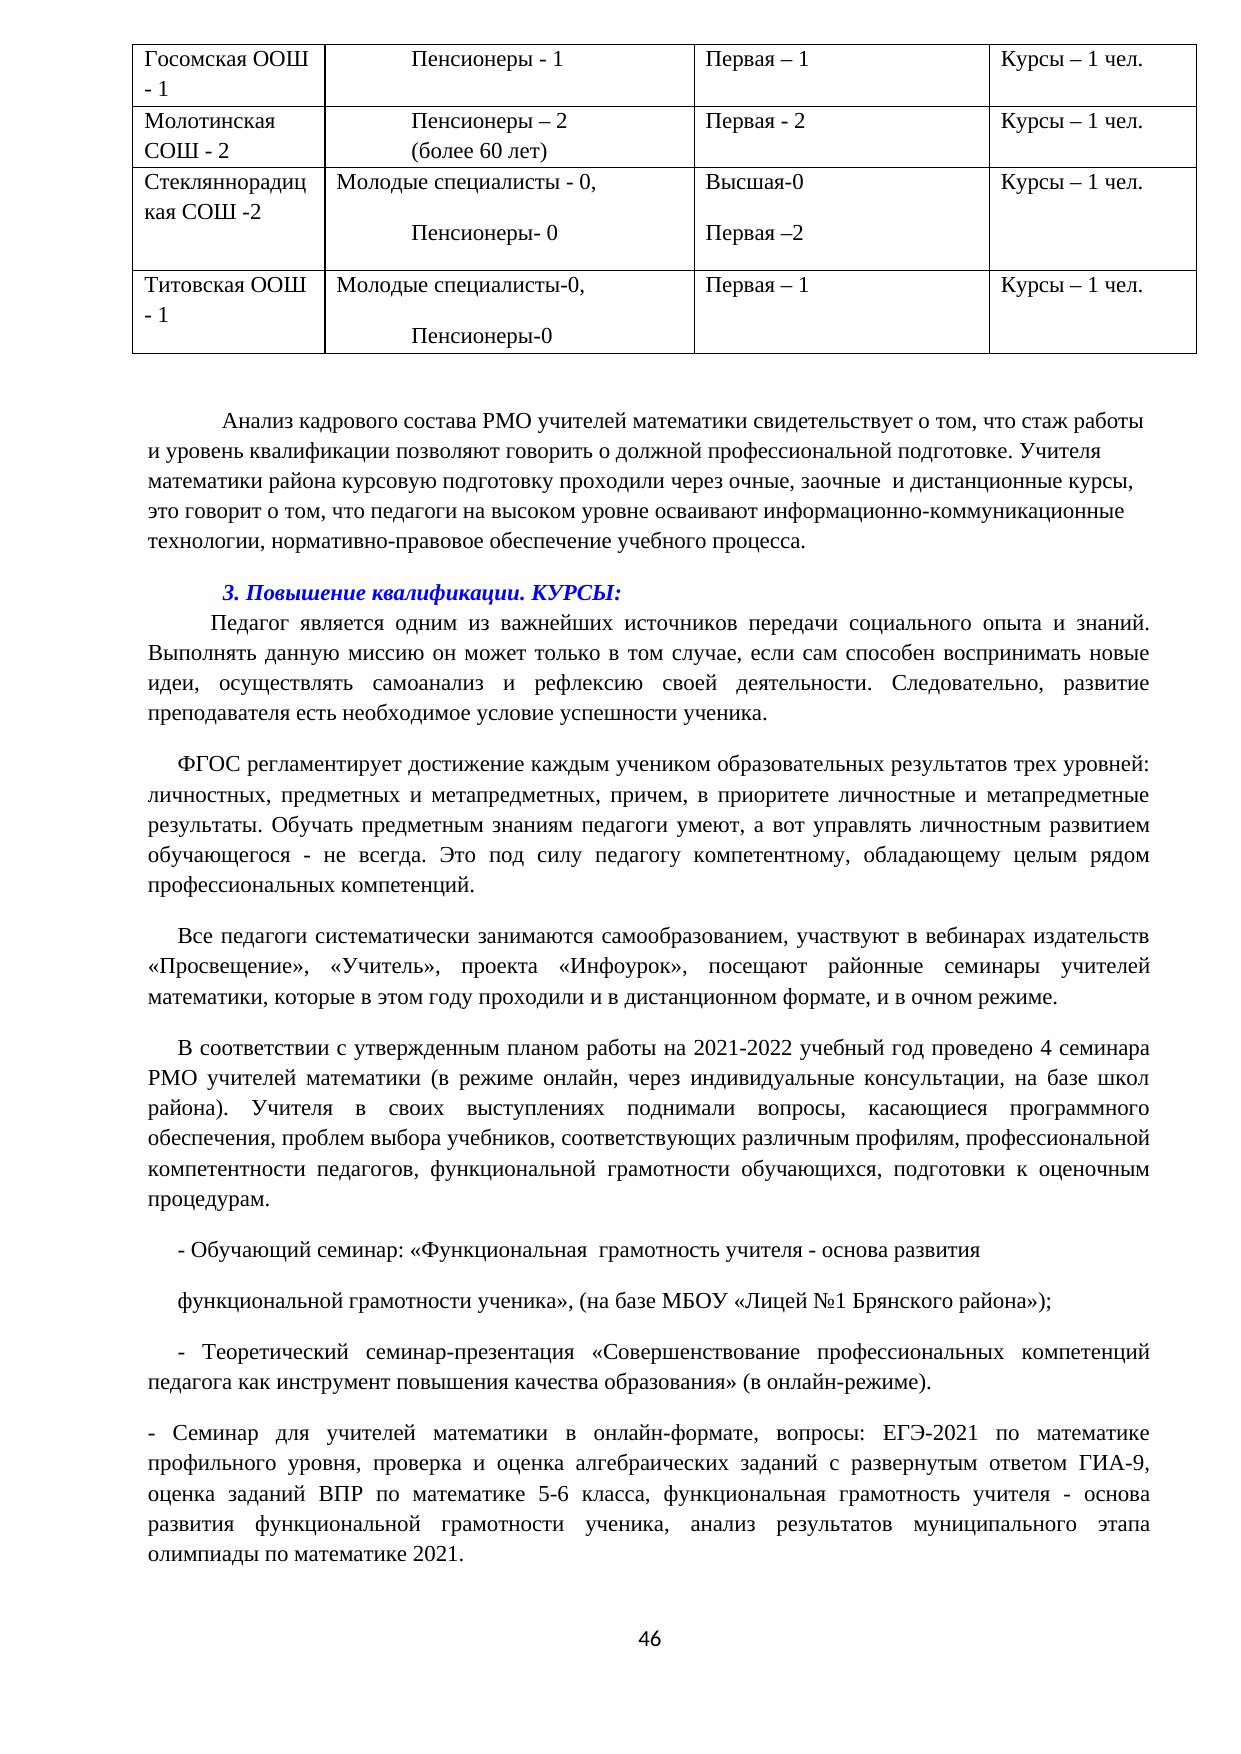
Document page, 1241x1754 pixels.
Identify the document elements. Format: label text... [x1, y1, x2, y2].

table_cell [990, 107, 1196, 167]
text Педагог является одним из важнейших источников передачи социального опыта и знаний. Выполнять данную миссию он может только в том случае, если сам способен воспринимать новые идеи, осуществлять самоанализ и рефлексию своей деятельности. Следовательно, развитие преподавателя есть необходимое условие успешности ученика. [148, 609, 1152, 726]
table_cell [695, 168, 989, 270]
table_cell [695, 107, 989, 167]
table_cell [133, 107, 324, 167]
text ФГОС регламентирует достижение каждым учеником образовательных результатов трех уровней: личностных, предметных и метапредметных, причем, в приоритете личностные и метапредметные результаты. Обучать предметным знаниям педагоги умеют, а вот управлять личностным развитием обучающегося - не всегда. Это под силу педагогу компетентному, обладающему целым рядом профессиональных компетенций. [148, 750, 1152, 898]
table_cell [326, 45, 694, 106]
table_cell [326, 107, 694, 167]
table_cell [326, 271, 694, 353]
text Все педагоги систематически занимаются самообразованием, участвуют в вебинарах издательств «Просвещение», «Учитель», проекта «Инфоурок», посещают районные семинары учителей математики, которые в этом году проходили и в дистанционном формате, и в очном режиме. [148, 922, 1152, 1009]
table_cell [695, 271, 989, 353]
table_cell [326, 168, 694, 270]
text В соответствии с утвержденным планом работы на 2021-2022 учебный год проведено 4 семинара РМО учителей математики (в режиме онлайн, через индивидуальные консультации, на базе школ района). Учителя в своих выступлениях поднимали вопросы, касающиеся программного обеспечения, проблем выбора учебников, соответствующих различным профилям, профессиональной компетентности педагогов, функциональной грамотности обучающихся, подготовки к оценочным процедурам. [148, 1034, 1152, 1211]
text - Теоретический семинар-презентация «Совершенствование профессиональных компетенций педагога как инструмент повышения качества образования» (в онлайн-режиме). [148, 1338, 1152, 1394]
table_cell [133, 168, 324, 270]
text - Семинар для учителей математики в онлайн-формате, вопросы: ЕГЭ-2021 по математике профильного уровня, проверка и оценка алгебраических заданий с развернутым ответом ГИА-9, оценка заданий ВПР по математике 5-6 класса, функциональная грамотность учителя - основа развития функциональной грамотности ученика, анализ результатов муниципального этапа олимпиады по математике 2021. [148, 1419, 1152, 1566]
text функциональной грамотности ученика», (на базе МБОУ «Лицей №1 Брянского района»); [148, 1287, 1152, 1313]
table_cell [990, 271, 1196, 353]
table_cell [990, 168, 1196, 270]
text - Обучающий семинар: «Функциональная грамотность учителя - основа развития [148, 1236, 1152, 1262]
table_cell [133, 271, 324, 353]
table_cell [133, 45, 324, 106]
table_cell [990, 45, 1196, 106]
list 3. Повышение квалификации. КУРСЫ: [223, 578, 1152, 605]
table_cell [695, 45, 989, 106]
text Анализ кадрового состава РМО учителей математики свидетельствует о том, что стаж работы и уровень квалификации позволяют говорить о должной профессиональной подготовке. Учителя математики района курсовую подготовку проходили через очные, заочные и дистанционные курсы, это говорит о том, что педагоги на высоком уровне осваивают информационно-коммуникационные технологии, нормативно-правовое обеспечение учебного процесса. [148, 407, 1152, 554]
